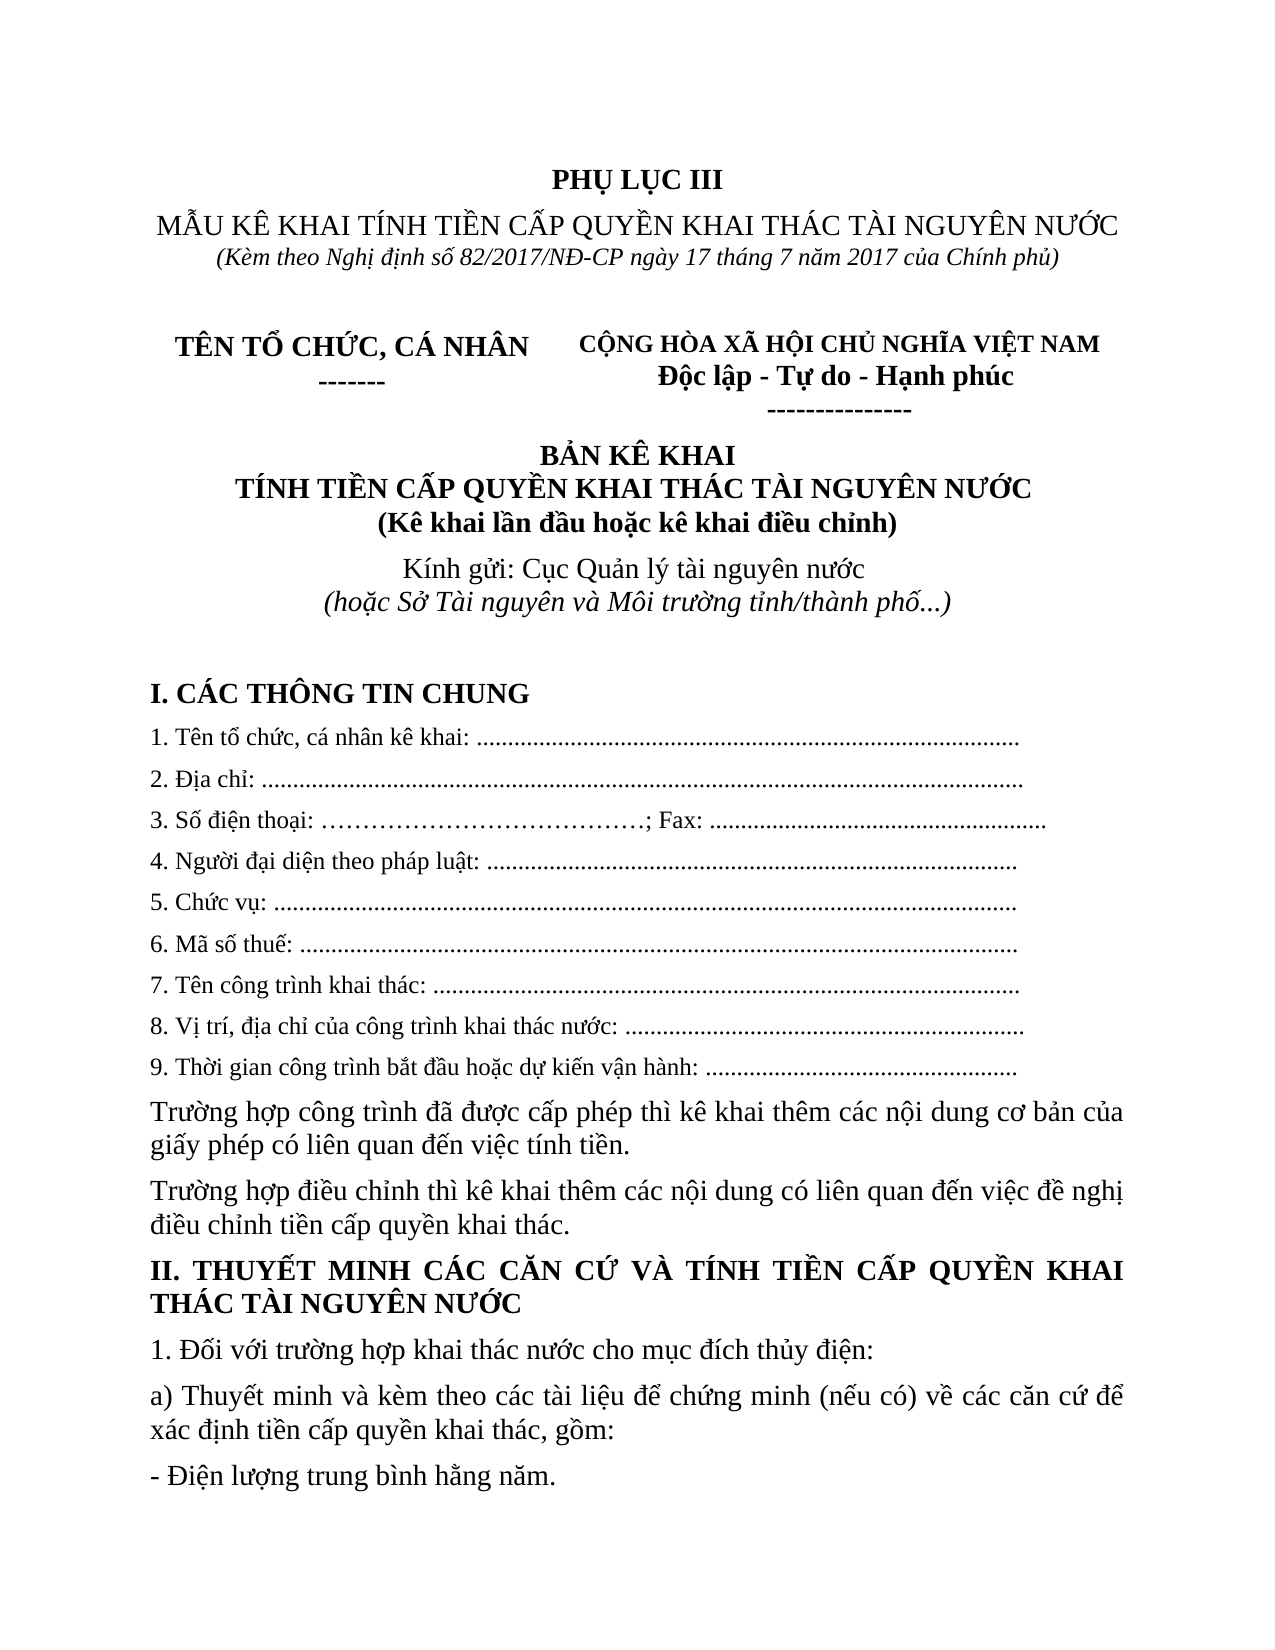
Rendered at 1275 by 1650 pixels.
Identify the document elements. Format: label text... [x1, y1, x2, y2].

text - Điện lượng trung bình hằng năm. [150, 1458, 1125, 1492]
text 4. Người đại diện theo pháp luật: ..................................................................................... [150, 846, 1125, 875]
text 2. Địa chỉ: .......................................................................................................................... [150, 764, 1125, 792]
text 3. Số điện thoại: …………………………………; Fax: ...................................................... [150, 805, 1125, 834]
table_header TÊN TỔ CHỨC, CÁ NHÂN ------- [150, 317, 554, 425]
text 9. Thời gian công trình bắt đầu hoặc dự kiến vận hành: .................................................. [150, 1052, 1125, 1081]
text PHỤ LỤC III [150, 162, 1125, 196]
text MẪU KÊ KHAI TÍNH TIỀN CẤP QUYỀN KHAI THÁC TÀI NGUYÊN NƯỚC (Kèm theo Nghị định số 82/2017/NĐ-CP ngày 17 tháng 7 năm 2017 của Chính phủ) [150, 208, 1125, 271]
text BẢN KÊ KHAI TÍNH TIỀN CẤP QUYỀN KHAI THÁC TÀI NGUYÊN NƯỚC (Kê khai lần đầu hoặc kê khai điều chỉnh) [150, 438, 1125, 538]
text 1. Tên tổ chức, cá nhân kê khai: ....................................................................................... [150, 722, 1125, 751]
text a) Thuyết minh và kèm theo các tài liệu để chứng minh (nếu có) về các căn cứ để xác định tiền cấp quyền khai thác, gồm: [150, 1378, 1125, 1446]
text 8. Vị trí, địa chỉ của công trình khai thác nước: ................................................................ [150, 1011, 1125, 1040]
text Trường hợp công trình đã được cấp phép thì kê khai thêm các nội dung cơ bản của giấy phép có liên quan đến việc tính tiền. [150, 1094, 1125, 1161]
text II. THUYẾT MINH CÁC CĂN CỨ VÀ TÍNH TIỀN CẤP QUYỀN KHAI THÁC TÀI NGUYÊN NƯỚC [150, 1253, 1125, 1320]
text 6. Mã số thuế: ................................................................................................................... [150, 929, 1125, 957]
text Trường hợp điều chỉnh thì kê khai thêm các nội dung có liên quan đến việc đề nghị điều chỉnh tiền cấp quyền khai thác. [150, 1173, 1125, 1240]
text 5. Chức vụ: ....................................................................................................................... [150, 887, 1125, 916]
table_header CỘNG HÒA XÃ HỘI CHỦ NGHĨA VIỆT NAM Độc lập - Tự do - Hạnh phúc --------------- [554, 317, 1125, 425]
text 7. Tên công trình khai thác: .............................................................................................. [150, 970, 1125, 999]
text Kính gửi: Cục Quản lý tài nguyên nước (hoặc Sở Tài nguyên và Môi trường tỉnh/thành phố...) [150, 551, 1125, 618]
text I. CÁC THÔNG TIN CHUNG [150, 676, 1125, 710]
text 1. Đối với trường hợp khai thác nước cho mục đích thủy điện: [150, 1332, 1125, 1366]
